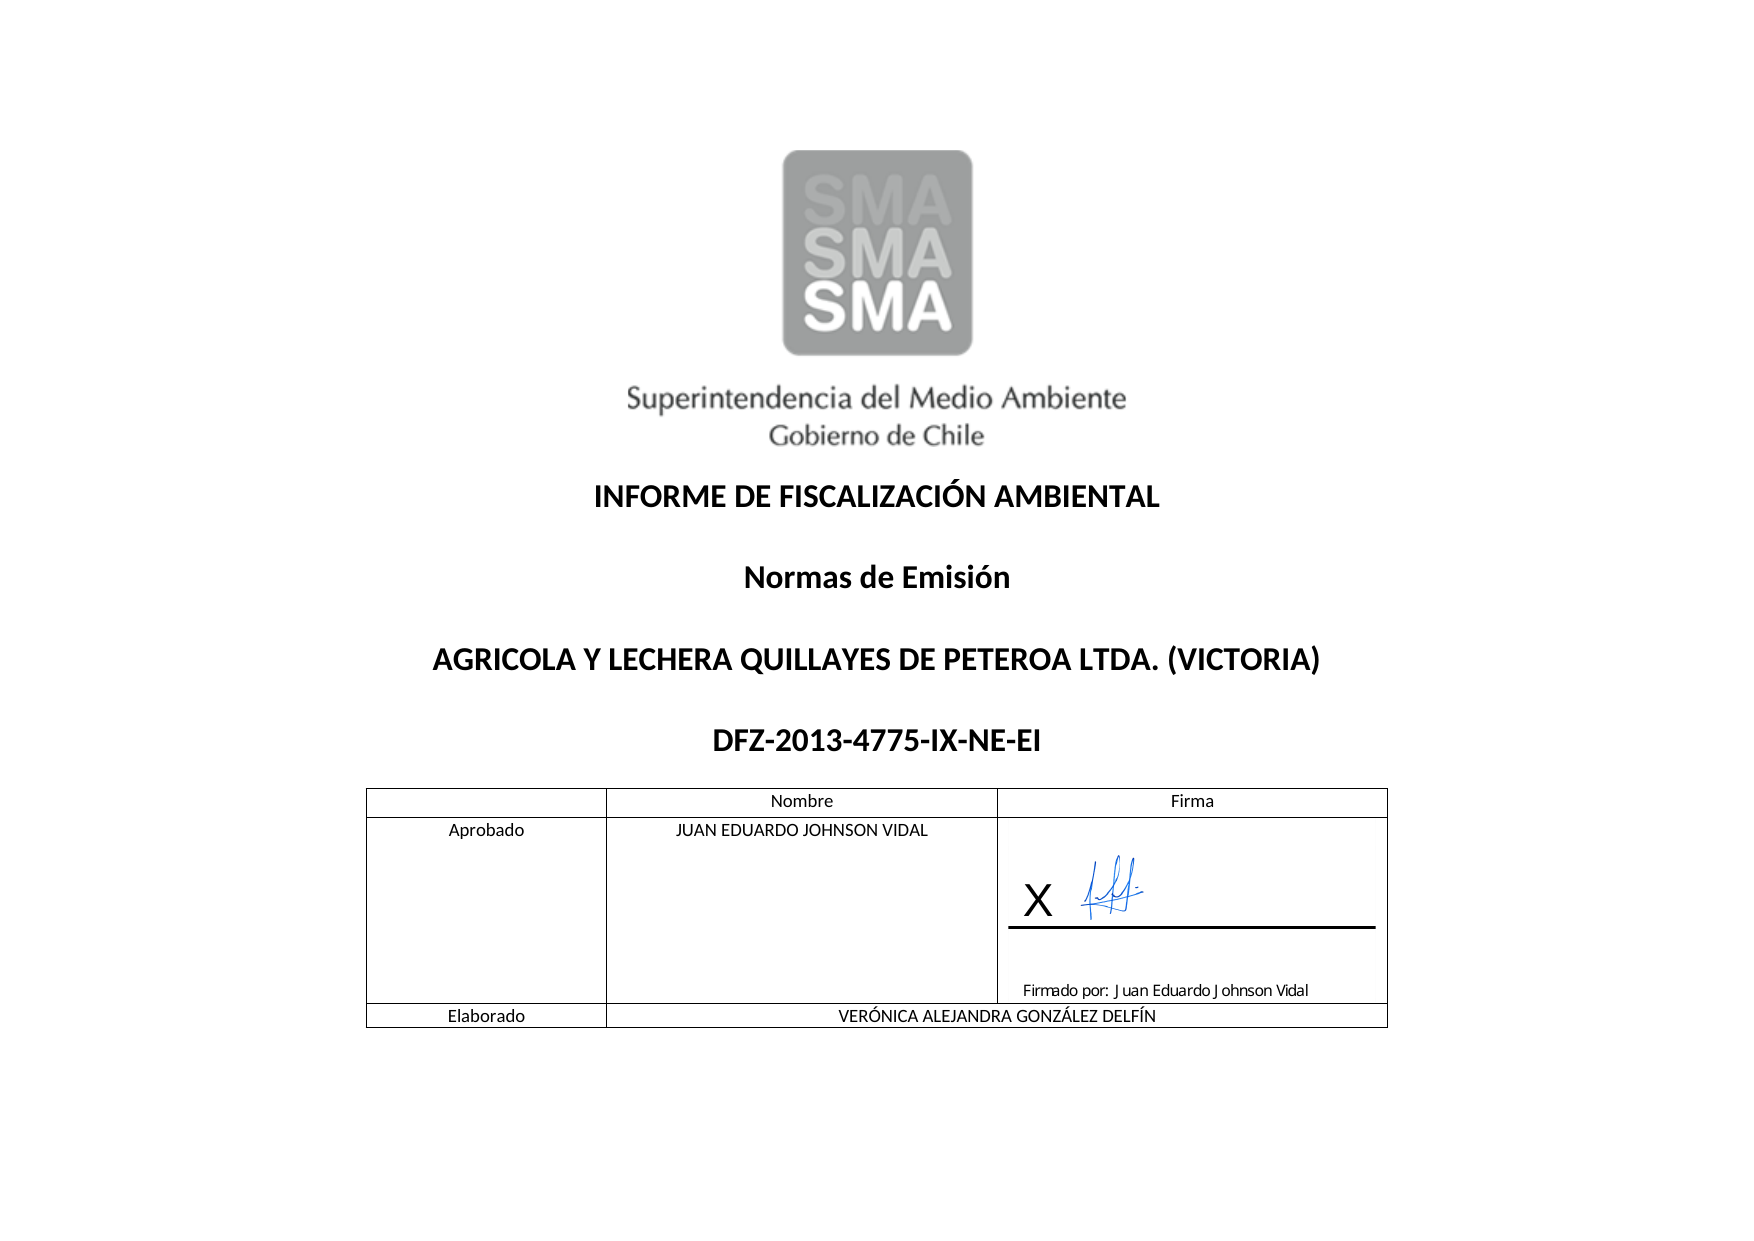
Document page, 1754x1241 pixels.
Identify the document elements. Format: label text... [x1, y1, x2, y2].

table_cell Aprobado [367, 818, 606, 1003]
table_cell Elaborado [367, 1004, 606, 1027]
table_cell VERÓNICA ALEJANDRA GONZÁLEZ DELFÍN [607, 1004, 1387, 1027]
table_header Firma [998, 789, 1387, 817]
picture [627, 150, 1127, 447]
table_cell JUAN EDUARDO JOHNSON VIDAL [607, 818, 997, 1003]
text Normas de Emisión [150, 516, 1604, 597]
text AGRICOLA Y LECHERA QUILLAYES DE PETEROA LTDA. (VICTORIA) [150, 597, 1604, 679]
table_header Nombre [607, 789, 997, 817]
text DFZ-2013-4775-IX-NE-EI [150, 679, 1604, 760]
table_header [367, 789, 606, 817]
table_cell [998, 818, 1387, 1003]
text INFORME DE FISCALIZACIÓN AMBIENTAL [150, 475, 1604, 516]
